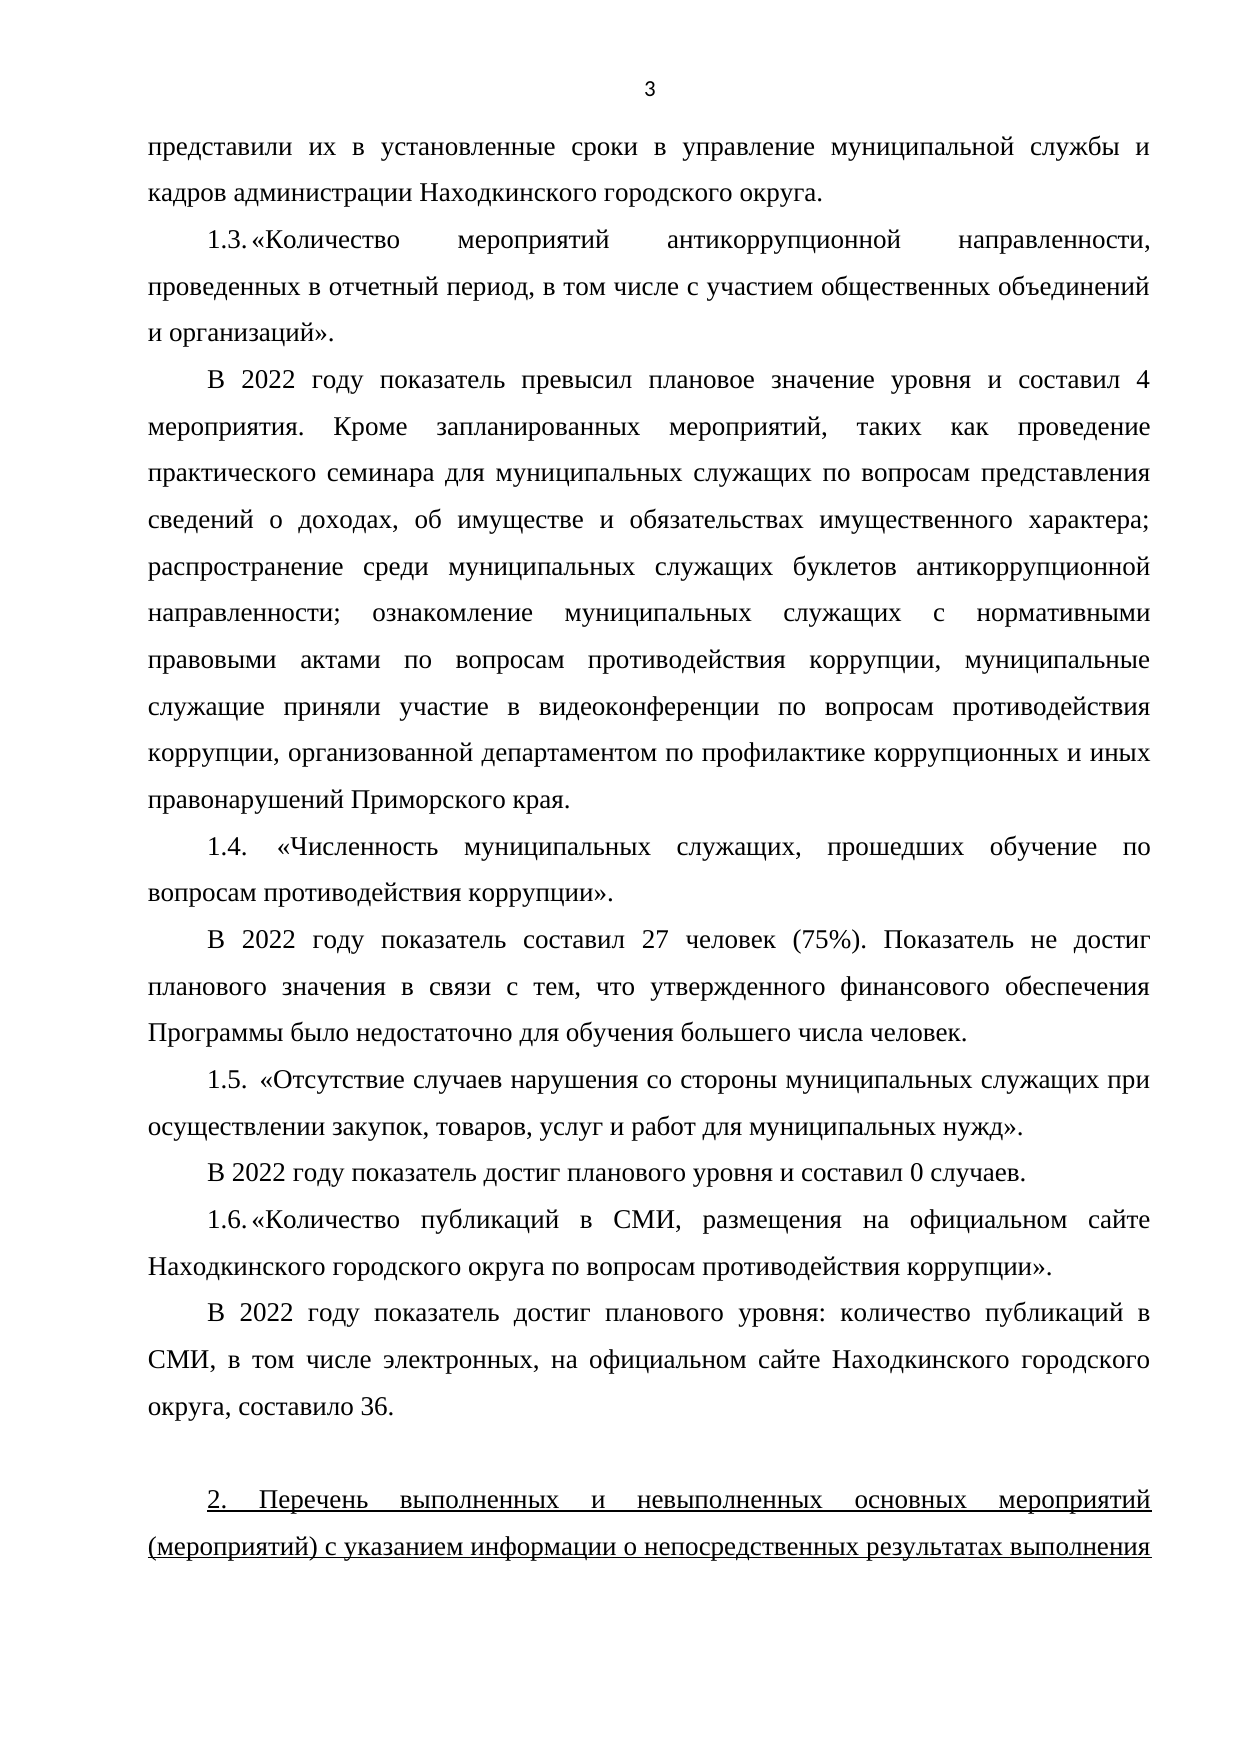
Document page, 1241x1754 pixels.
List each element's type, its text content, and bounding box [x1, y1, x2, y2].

list «Количество публикаций в СМИ, размещения на официальном сайте Находкинского городского округа по вопросам противодействия коррупции». [148, 1203, 1152, 1281]
text В 2022 году показатель превысил плановое значение уровня и составил 4 мероприятия. Кроме запланированных мероприятий, таких как проведение практического семинара для муниципальных служащих по вопросам представления сведений о доходах, об имуществе и обязательствах имущественного характера; распространение среди муниципальных служащих буклетов антикоррупционной направленности; ознакомление муниципальных служащих с нормативными правовыми актами по вопросам противодействия коррупции, муниципальные служащие приняли участие в видеоконференции по вопросам противодействия коррупции, организованной департаментом по профилактике коррупционных и иных правонарушений Приморского края. [148, 363, 1152, 814]
list «Численность муниципальных служащих, прошедших обучение по вопросам противодействия коррупции». [148, 830, 1152, 908]
text В 2022 году показатель достиг планового уровня и составил 0 случаев. [207, 1157, 1152, 1188]
list В 2022 году показатель достиг планового уровня: количество публикаций в СМИ, в том числе электронных, на официальном сайте Находкинского городского округа, составило 36. [148, 1297, 1152, 1421]
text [148, 130, 1152, 208]
list «Отсутствие случаев нарушения со стороны муниципальных служащих при осуществлении закупок, товаров, услуг и работ для муниципальных нужд». [148, 1063, 1152, 1141]
list «Количество мероприятий антикоррупционной направленности, проведенных в отчетный период, в том числе с участием общественных объединений и организаций». [148, 223, 1152, 348]
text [148, 1483, 1152, 1557]
text В 2022 году показатель составил 27 человек (75%). Показатель не достиг планового значения в связи с тем, что утвержденного финансового обеспечения Программы было недостаточно для обучения большего числа человек. [148, 923, 1152, 1048]
